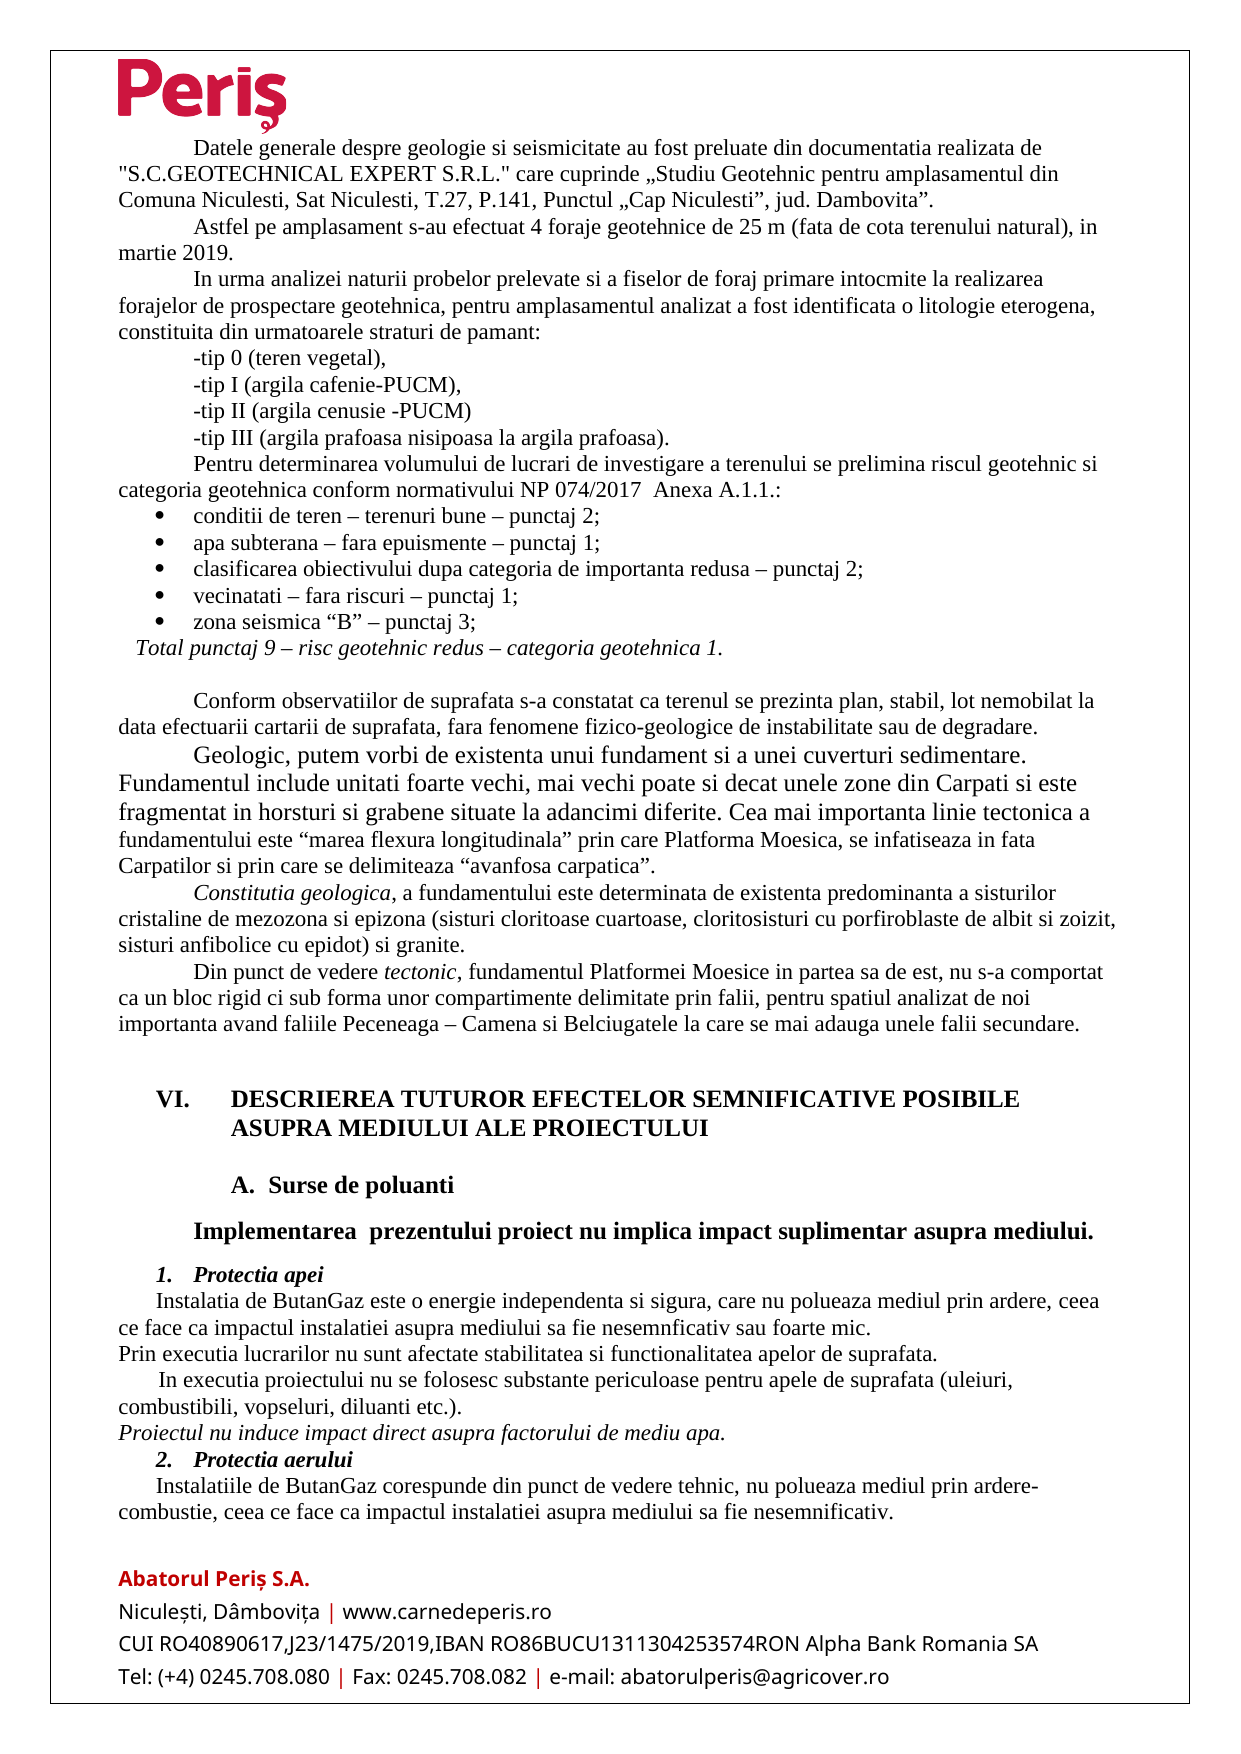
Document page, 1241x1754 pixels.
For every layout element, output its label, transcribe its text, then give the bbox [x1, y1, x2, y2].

list DESCRIEREA TUTUROR EFECTELOR SEMNIFICATIVE POSIBILE ASUPRA MEDIULUI ALE PROIECTULUI [156, 1084, 1122, 1142]
text Constitutia geologica, a fundamentului este determinata de existenta predominanta a sisturilor cristaline de mezozona si epizona (sisturi cloritoase cuartoase, cloritosisturi cu porfiroblaste de albit si zoizit, sisturi anfibolice cu epidot) si granite. [118, 879, 1122, 958]
text Conform observatiilor de suprafata s-a constatat ca terenul se prezinta plan, stabil, lot nemobilat la data efectuarii cartarii de suprafata, fara fenomene fizico-geologice de instabilitate sau de degradare. [118, 687, 1122, 740]
text Pentru determinarea volumului de lucrari de investigare a terenului se prelimina riscul geotehnic si categoria geotehnica conform normativului NP 074/2017 Anexa A.1.1.: [118, 450, 1122, 503]
list apa subterana – fara epuismente – punctaj 1; [156, 529, 1122, 555]
list conditii de teren – terenuri bune – punctaj 2; [156, 503, 1122, 529]
text -tip III (argila prafoasa nisipoasa la argila prafoasa). [193, 423, 1122, 450]
list Surse de poluanti [231, 1170, 1122, 1199]
text Instalatiile de ButanGaz corespunde din punct de vedere tehnic, nu polueaza mediul prin ardere- combustie, ceea ce face ca impactul instalatiei asupra mediului sa fie nesemnificativ. [118, 1472, 1122, 1525]
text Astfel pe amplasament s-au efectuat 4 foraje geotehnice de 25 m (fata de cota terenului natural), in martie 2019. [118, 213, 1122, 265]
text Instalatia de ButanGaz este o energie independenta si sigura, care nu polueaza mediul prin ardere, ceea ce face ca impactul instalatiei asupra mediului sa fie nesemnficativ sau foarte mic. [118, 1287, 1122, 1340]
list clasificarea obiectivului dupa categoria de importanta redusa – punctaj 2; [156, 555, 1122, 582]
list vecinatati – fara riscuri – punctaj 1; [156, 582, 1122, 608]
text -tip II (argila cenusie -PUCM) [193, 397, 1122, 423]
list zona seismica “B” – punctaj 3; [156, 608, 1122, 634]
text Prin executia lucrarilor nu sunt afectate stabilitatea si functionalitatea apelor de suprafata. [118, 1340, 1122, 1367]
text In executia proiectului nu se folosesc substante periculoase pentru apele de suprafata (uleiuri, combustibili, vopseluri, diluanti etc.). [118, 1367, 1122, 1419]
text Datele generale despre geologie si seismicitate au fost preluate din documentatia realizata de "S.C.GEOTECHNICAL EXPERT S.R.L." care cuprinde „Studiu Geotehnic pentru amplasamentul din Comuna Niculesti, Sat Niculesti, T.27, P.141, Punctul „Cap Niculesti”, jud. Dambovita”. [118, 134, 1122, 213]
text Implementarea prezentului proiect nu implica impact suplimentar asupra mediului. [118, 1216, 1122, 1244]
text Din punct de vedere tectonic, fundamentul Platformei Moesice in partea sa de est, nu s-a comportat ca un bloc rigid ci sub forma unor compartimente delimitate prin falii, pentru spatiul analizat de noi importanta avand faliile Peceneaga – Camena si Belciugatele la care se mai adauga unele falii secundare. [118, 958, 1122, 1037]
list Protectia apei [156, 1261, 1122, 1287]
text Proiectul nu induce impact direct asupra factorului de mediu apa. [118, 1419, 1122, 1446]
text -tip 0 (teren vegetal), [193, 344, 1122, 371]
text In urma analizei naturii probelor prelevate si a fiselor de foraj primare intocmite la realizarea forajelor de prospectare geotehnica, pentru amplasamentul analizat a fost identificata o litologie eterogena, constituita din urmatoarele straturi de pamant: [118, 265, 1122, 344]
list Protectia aerului [156, 1446, 1122, 1472]
text -tip I (argila cafenie-PUCM), [193, 371, 1122, 397]
picture [118, 59, 287, 134]
text Geologic, putem vorbi de existenta unui fundament si a unei cuverturi sedimentare. Fundamentul include unitati foarte vechi, mai vechi poate si decat unele zone din Carpati si este fragmentat in horsturi si grabene situate la adancimi diferite. Cea mai importanta linie tectonica a fundamentului este “marea flexura longitudinala” prin care Platforma Moesica, se infatiseaza in fata Carpatilor si prin care se delimiteaza “avanfosa carpatica”. [118, 740, 1122, 879]
text Total punctaj 9 – risc geotehnic redus – categoria geotehnica 1. [118, 634, 1122, 661]
